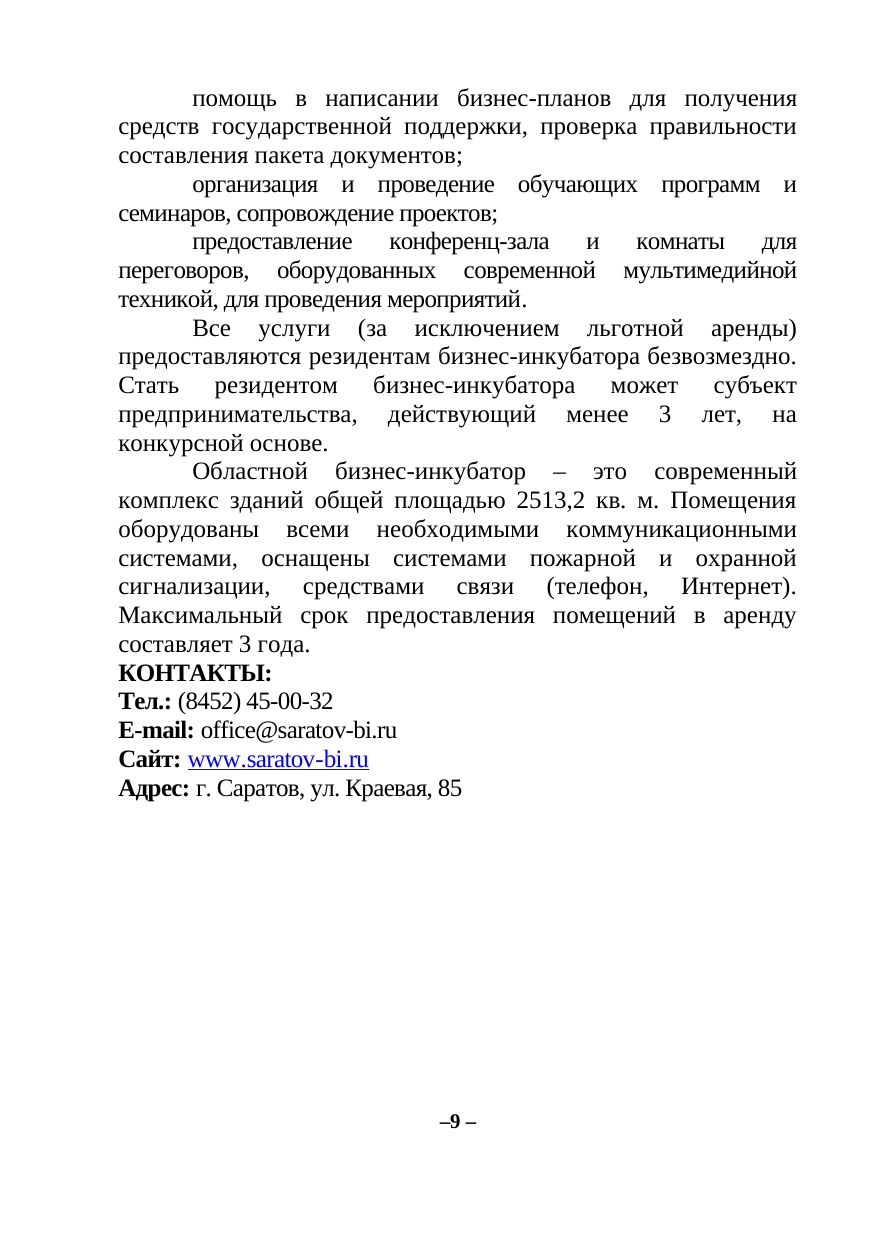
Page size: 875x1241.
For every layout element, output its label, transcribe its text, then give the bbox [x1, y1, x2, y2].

text организация и проведение обучающих программ и семинаров, сопровождение проектов; [118, 169, 797, 226]
text E-mail: office@saratov-bi.ru [118, 715, 797, 744]
list предоставление конференц-зала и комнаты для переговоров, оборудованных современной мультимедийной техникой, для проведения мероприятий. [118, 226, 797, 313]
list помощь в написании бизнес-планов для получения средств государственной поддержки, проверка правильности составления пакета документов; [118, 83, 797, 169]
text Тел.: (8452) 45-00-32 [118, 686, 797, 715]
text Все услуги (за исключением льготной аренды) предоставляются резидентам бизнес-инкубатора безвозмездно. Стать резидентом бизнес-инкубатора может субъект предпринимательства, действующий менее 3 лет, на конкурсной основе. [118, 313, 797, 456]
text Адрес: г. Саратов, ул. Краевая, 85 [118, 773, 797, 801]
text КОНТАКТЫ: [118, 658, 797, 686]
text Областной бизнес-инкубатор – это современный комплекс зданий общей площадью 2513,2 кв. м. Помещения оборудованы всеми необходимыми коммуникационными системами, оснащены системами пожарной и охранной сигнализации, средствами связи (телефон, Интернет). Максимальный срок предоставления помещений в аренду составляет 3 года. [118, 456, 797, 658]
text Сайт: www.saratov-bi.ru [118, 744, 797, 773]
